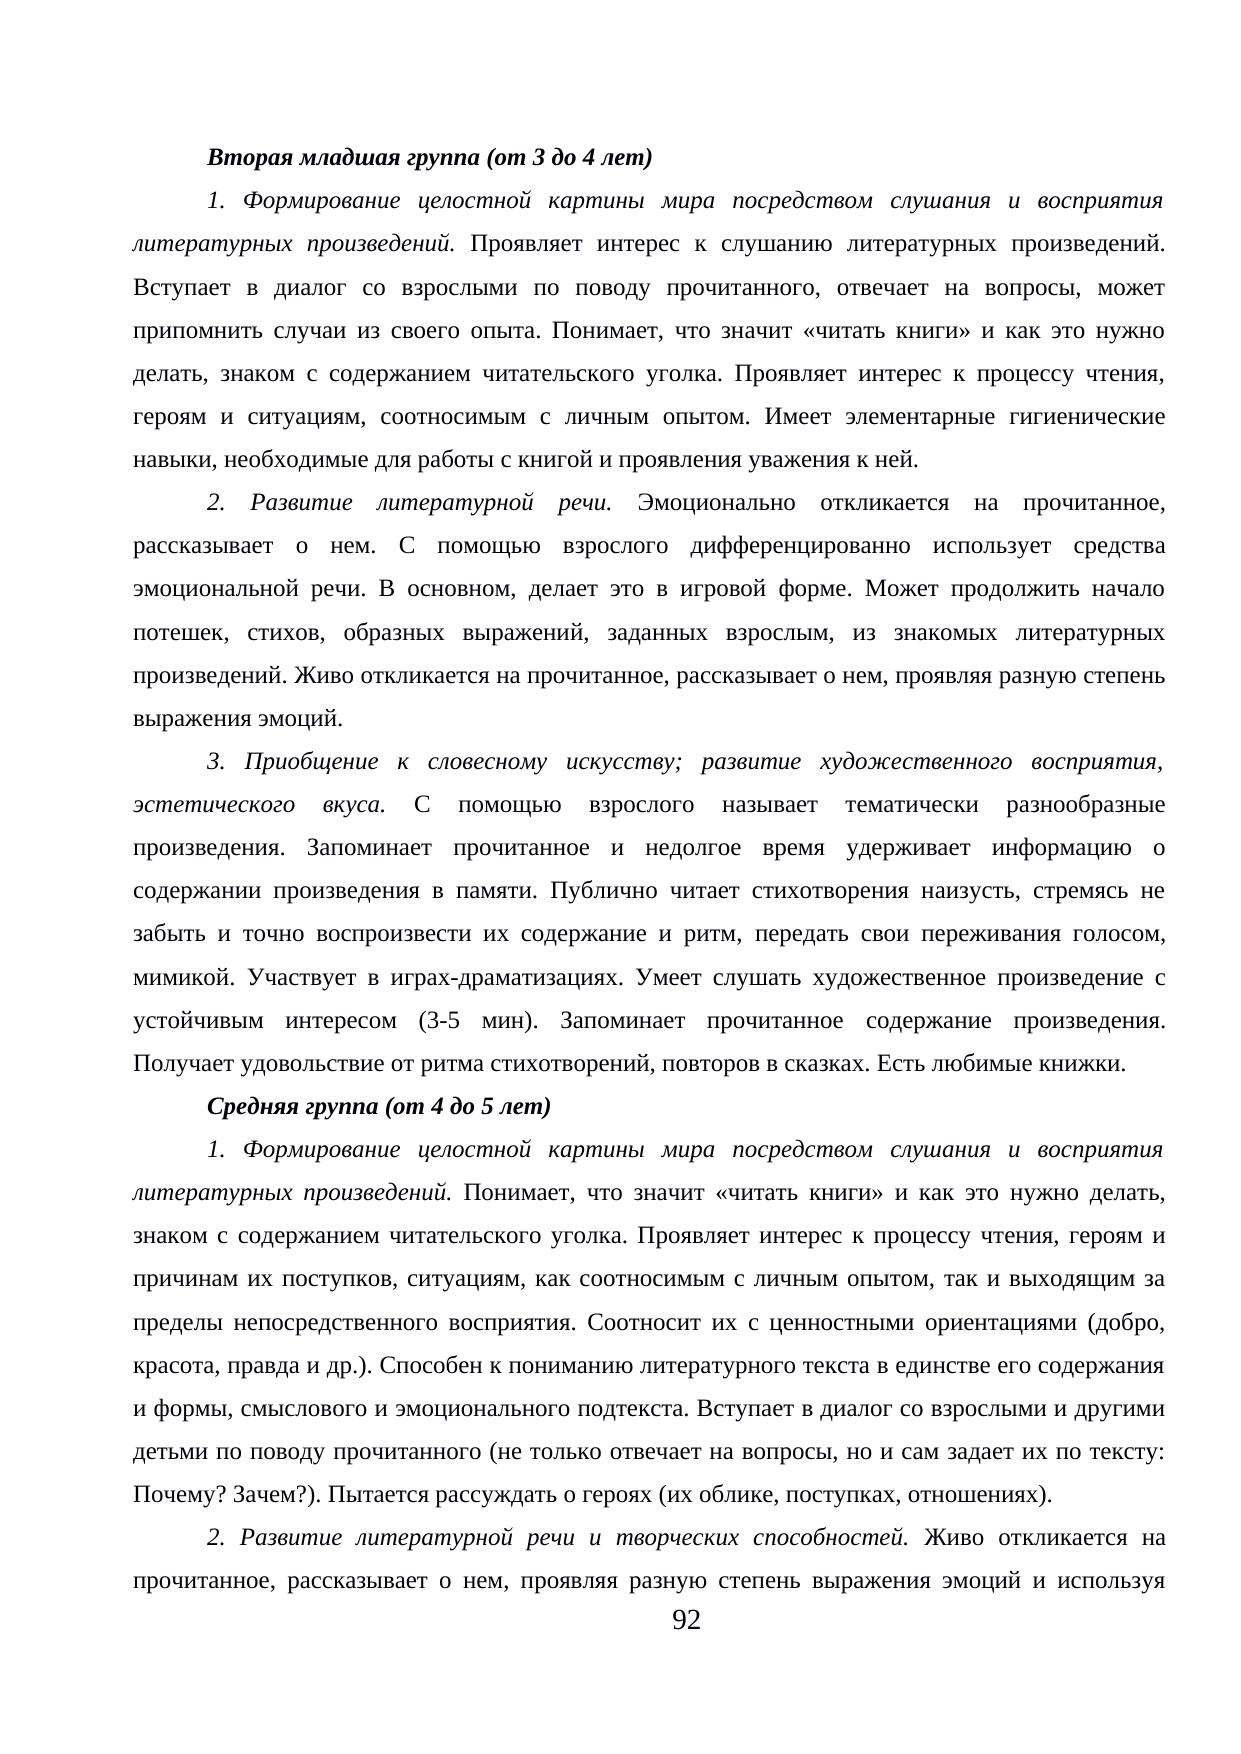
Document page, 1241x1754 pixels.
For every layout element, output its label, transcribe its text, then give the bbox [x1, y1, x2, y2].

text 1. Формирование целостной картины мира посредством слушания и восприятия литературных произведений. Понимает, что значит «читать книги» и как это нужно делать, знаком с содержанием читательского уголка. Проявляет интерес к процессу чтения, героям и причинам их поступков, ситуациям, как соотносимым с личным опытом, так и выходящим за пределы непосредственного восприятия. Соотносит их с ценностными ориентациями (добро, красота, правда и др.). Способен к пониманию литературного текста в единстве его содержания и формы, смыслового и эмоционального подтекста. Вступает в диалог со взрослыми и другими детьми по поводу прочитанного (не только отвечает на вопросы, но и сам задает их по тексту: Почему? Зачем?). Пытается рассуждать о героях (их облике, поступках, отношениях). [133, 1134, 1166, 1508]
text Средняя группа (от 4 до 5 лет) [133, 1091, 1166, 1120]
text 3. Приобщение к словесному искусству; развитие художественного восприятия, эстетического вкуса. С помощью взрослого называет тематически разнообразные произведения. Запоминает прочитанное и недолгое время удерживает информацию о содержании произведения в памяти. Публично читает стихотворения наизусть, стремясь не забыть и точно воспроизвести их содержание и ритм, передать свои переживания голосом, мимикой. Участвует в играх-драматизациях. Умеет слушать художественное произведение с устойчивым интересом (3-5 мин). Запоминает прочитанное содержание произведения. Получает удовольствие от ритма стихотворений, повторов в сказках. Есть любимые книжки. [133, 746, 1166, 1077]
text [133, 1522, 1166, 1594]
text 1. Формирование целостной картины мира посредством слушания и восприятия литературных произведений. Проявляет интерес к слушанию литературных произведений. Вступает в диалог со взрослыми по поводу прочитанного, отвечает на вопросы, может припомнить случаи из своего опыта. Понимает, что значит «читать книги» и как это нужно делать, знаком с содержанием читательского уголка. Проявляет интерес к процессу чтения, героям и ситуациям, соотносимым с личным опытом. Имеет элементарные гигиенические навыки, необходимые для работы с книгой и проявления уважения к ней. [133, 185, 1166, 473]
text 2. Развитие литературной речи. Эмоционально откликается на прочитанное, рассказывает о нем. С помощью взрослого дифференцированно использует средства эмоциональной речи. В основном, делает это в игровой форме. Может продолжить начало потешек, стихов, образных выражений, заданных взрослым, из знакомых литературных произведений. Живо откликается на прочитанное, рассказывает о нем, проявляя разную степень выражения эмоций. [133, 487, 1166, 732]
text Вторая младшая группа (от 3 до 4 лет) [133, 142, 1166, 171]
